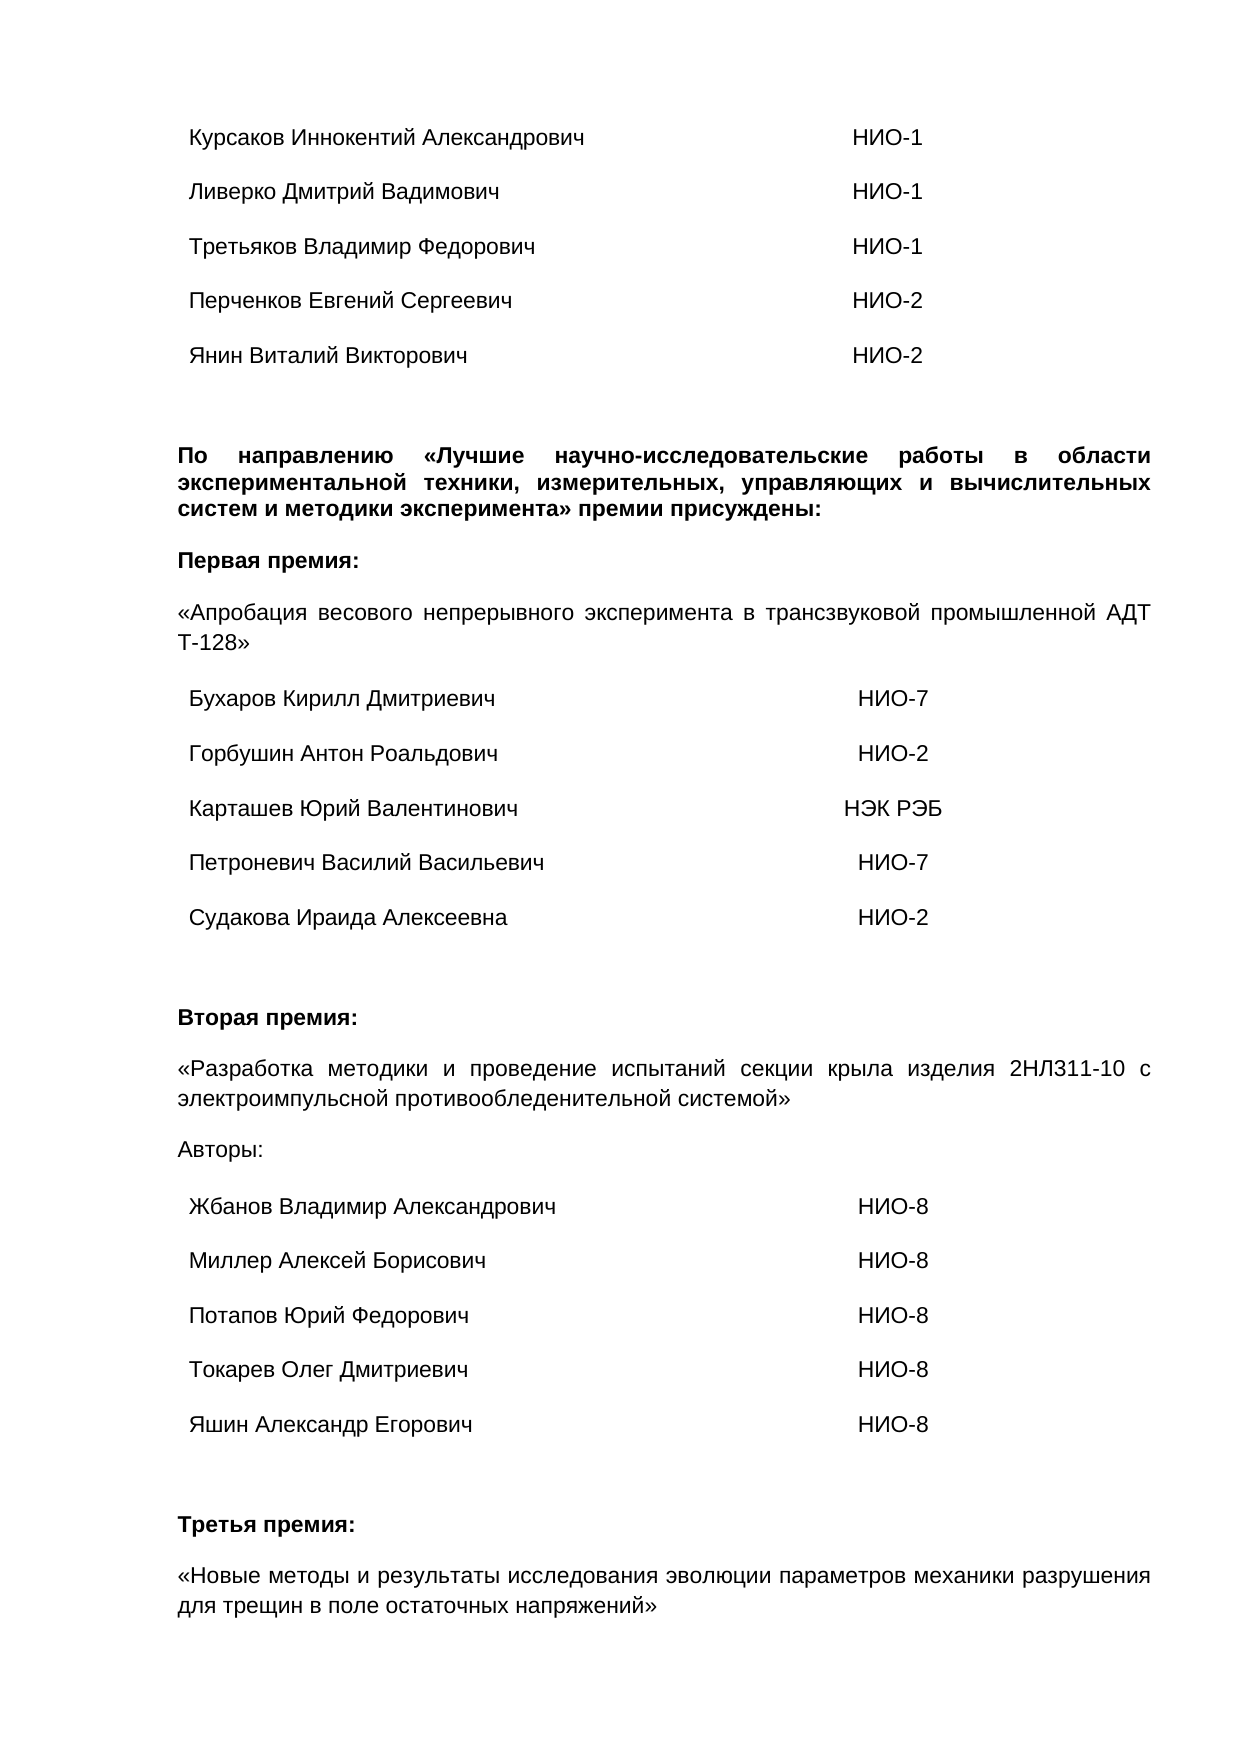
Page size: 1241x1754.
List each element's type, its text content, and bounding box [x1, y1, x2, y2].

table_cell Яшин Александр Егорович [177, 1405, 823, 1460]
table_header Курсаков Иннокентий Александрович [177, 118, 823, 173]
table_header Бухаров Кирилл Дмитриевич [177, 680, 823, 734]
table_cell Ливерко Дмитрий Вадимович [177, 173, 823, 227]
table_cell НИО-7 [824, 844, 971, 898]
table_cell НИО-1 [824, 227, 971, 282]
table_header НИО-1 [824, 118, 971, 173]
text Авторы: [177, 1136, 1152, 1162]
text «Новые методы и результаты исследования эволюции параметров механики разрушения для трещин в поле остаточных напряжений» [177, 1562, 1152, 1619]
table_cell Потапов Юрий Федорович [177, 1296, 823, 1351]
table_cell Судакова Ираида Алексеевна [177, 898, 823, 953]
table_cell НЭК РЭБ [824, 789, 971, 843]
table_cell НИО-8 [824, 1405, 971, 1460]
table_cell НИО-1 [824, 173, 971, 227]
table_header НИО-8 [824, 1187, 971, 1242]
text Вторая премия: [177, 1004, 1152, 1030]
table_cell НИО-2 [824, 734, 971, 789]
table_cell НИО-8 [824, 1296, 971, 1351]
table_header Жбанов Владимир Александрович [177, 1187, 823, 1242]
text По направлению «Лучшие научно-исследовательские работы в области экспериментальной техники, измерительных, управляющих и вычислительных систем и методики эксперимента» премии присуждены: [177, 442, 1152, 521]
table_cell Миллер Алексей Борисович [177, 1242, 823, 1296]
table_cell НИО-2 [824, 282, 971, 336]
table_cell Петроневич Василий Васильевич [177, 844, 823, 898]
table_cell Янин Виталий Викторович [177, 336, 823, 391]
text Третья премия: [177, 1511, 1152, 1537]
text «Апробация весового непрерывного эксперимента в трансзвуковой промышленной АДТ Т-128» [177, 598, 1152, 655]
table_cell Перченков Евгений Сергеевич [177, 282, 823, 336]
table_cell Токарев Олег Дмитриевич [177, 1351, 823, 1405]
table_cell НИО-2 [824, 898, 971, 953]
text Первая премия: [177, 547, 1152, 574]
table_cell НИО-8 [824, 1351, 971, 1405]
table_cell Горбушин Антон Роальдович [177, 734, 823, 789]
text «Разработка методики и проведение испытаний секции крыла изделия 2НЛ311-10 с электроимпульсной противообледенительной системой» [177, 1055, 1152, 1111]
table_cell НИО-2 [824, 336, 971, 391]
table_header НИО-7 [824, 680, 971, 734]
table_cell Карташев Юрий Валентинович [177, 789, 823, 843]
table_cell НИО-8 [824, 1242, 971, 1296]
table_cell Третьяков Владимир Федорович [177, 227, 823, 282]
